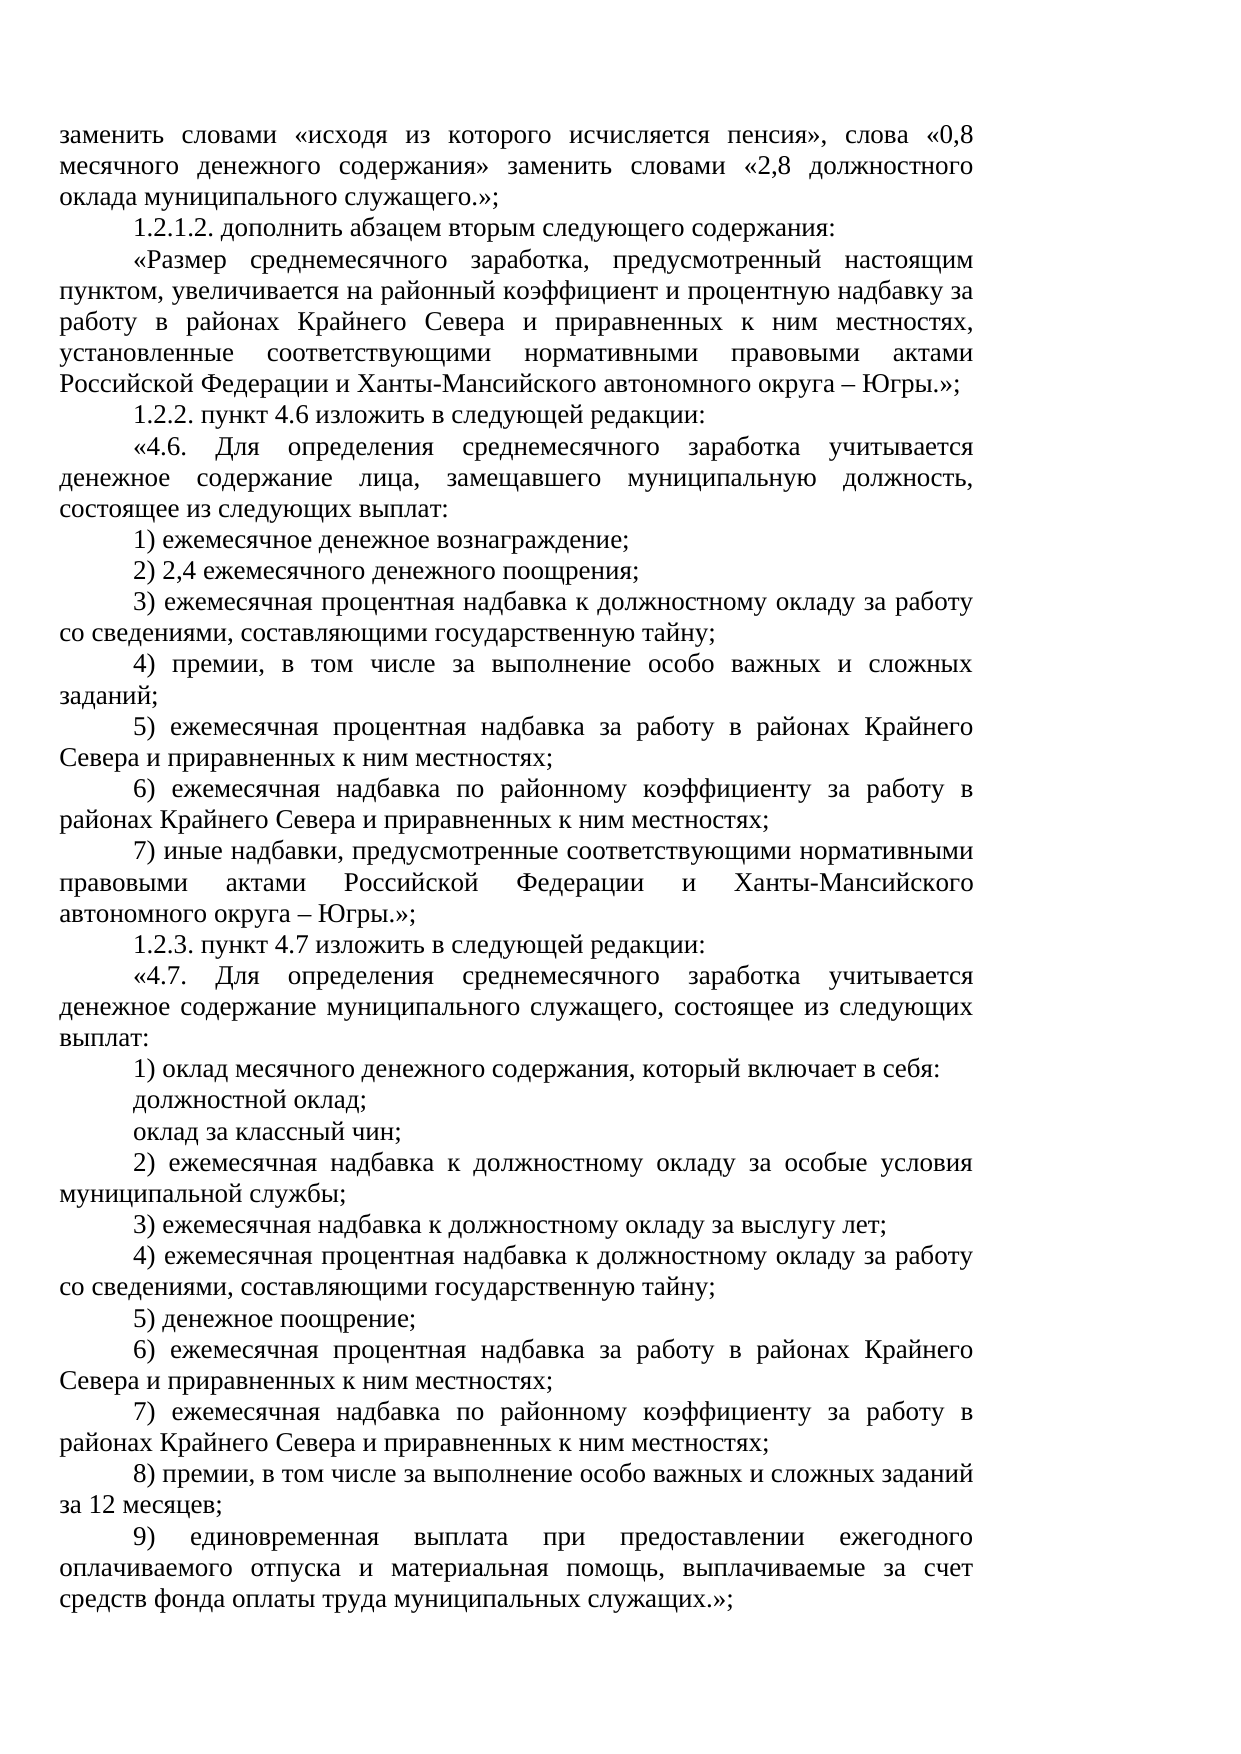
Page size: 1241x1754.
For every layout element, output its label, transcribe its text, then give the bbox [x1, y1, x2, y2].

list «4.7. Для определения среднемесячного заработка учитывается денежное содержание муниципального служащего, состоящее из следующих выплат: [59, 959, 974, 1052]
list 6) ежемесячная надбавка по районному коэффициенту за работу в районах Крайнего Севера и приравненных к ним местностях; [59, 772, 974, 834]
list 1) ежемесячное денежное вознаграждение; [59, 523, 974, 554]
list 1.2.3. пункт 4.7 изложить в следующей редакции: [59, 928, 974, 959]
list 3) ежемесячная процентная надбавка к должностному окладу за работу со сведениями, составляющими государственную тайну; [59, 585, 974, 648]
list 7) иные надбавки, предусмотренные соответствующими нормативными правовыми актами Российской Федерации и Ханты-Мансийского автономного округа – Югры.»; [59, 834, 974, 928]
list оклад за классный чин; [59, 1115, 974, 1146]
list 5) денежное поощрение; [59, 1302, 974, 1333]
list 3) ежемесячная надбавка к должностному окладу за выслугу лет; [59, 1208, 974, 1239]
list 4) ежемесячная процентная надбавка к должностному окладу за работу со сведениями, составляющими государственную тайну; [59, 1239, 974, 1302]
list 4) премии, в том числе за выполнение особо важных и сложных заданий; [59, 648, 974, 710]
list 1.2.1.2. дополнить абзацем вторым следующего содержания: [59, 212, 974, 243]
list должностной оклад; [59, 1084, 974, 1115]
list 1) оклад месячного денежного содержания, который включает в себя: [59, 1052, 974, 1084]
list 2) ежемесячная надбавка к должностному окладу за особые условия муниципальной службы; [59, 1146, 974, 1208]
list 7) ежемесячная надбавка по районному коэффициенту за работу в районах Крайнего Севера и приравненных к ним местностях; [59, 1395, 974, 1457]
list «4.6. Для определения среднемесячного заработка учитывается денежное содержание лица, замещавшего муниципальную должность, состоящее из следующих выплат: [59, 429, 974, 523]
list 2) 2,4 ежемесячного денежного поощрения; [59, 554, 974, 585]
list 5) ежемесячная процентная надбавка за работу в районах Крайнего Севера и приравненных к ним местностях; [59, 710, 974, 772]
list 9) единовременная выплата при предоставлении ежегодного оплачиваемого отпуска и материальная помощь, выплачиваемые за счет средств фонда оплаты труда муниципальных служащих.»; [59, 1520, 974, 1613]
list 8) премии, в том числе за выполнение особо важных и сложных заданий за 12 месяцев; [59, 1457, 974, 1520]
list 1.2.2. пункт 4.6 изложить в следующей редакции: [59, 398, 974, 429]
list «Размер среднемесячного заработка, предусмотренный настоящим пунктом, увеличивается на районный коэффициент и процентную надбавку за работу в районах Крайнего Севера и приравненных к ним местностях, установленные соответствующими нормативными правовыми актами Российской Федерации и Ханты-Мансийского автономного округа – Югры.»; [59, 243, 974, 398]
list 6) ежемесячная процентная надбавка за работу в районах Крайнего Севера и приравненных к ним местностях; [59, 1333, 974, 1395]
